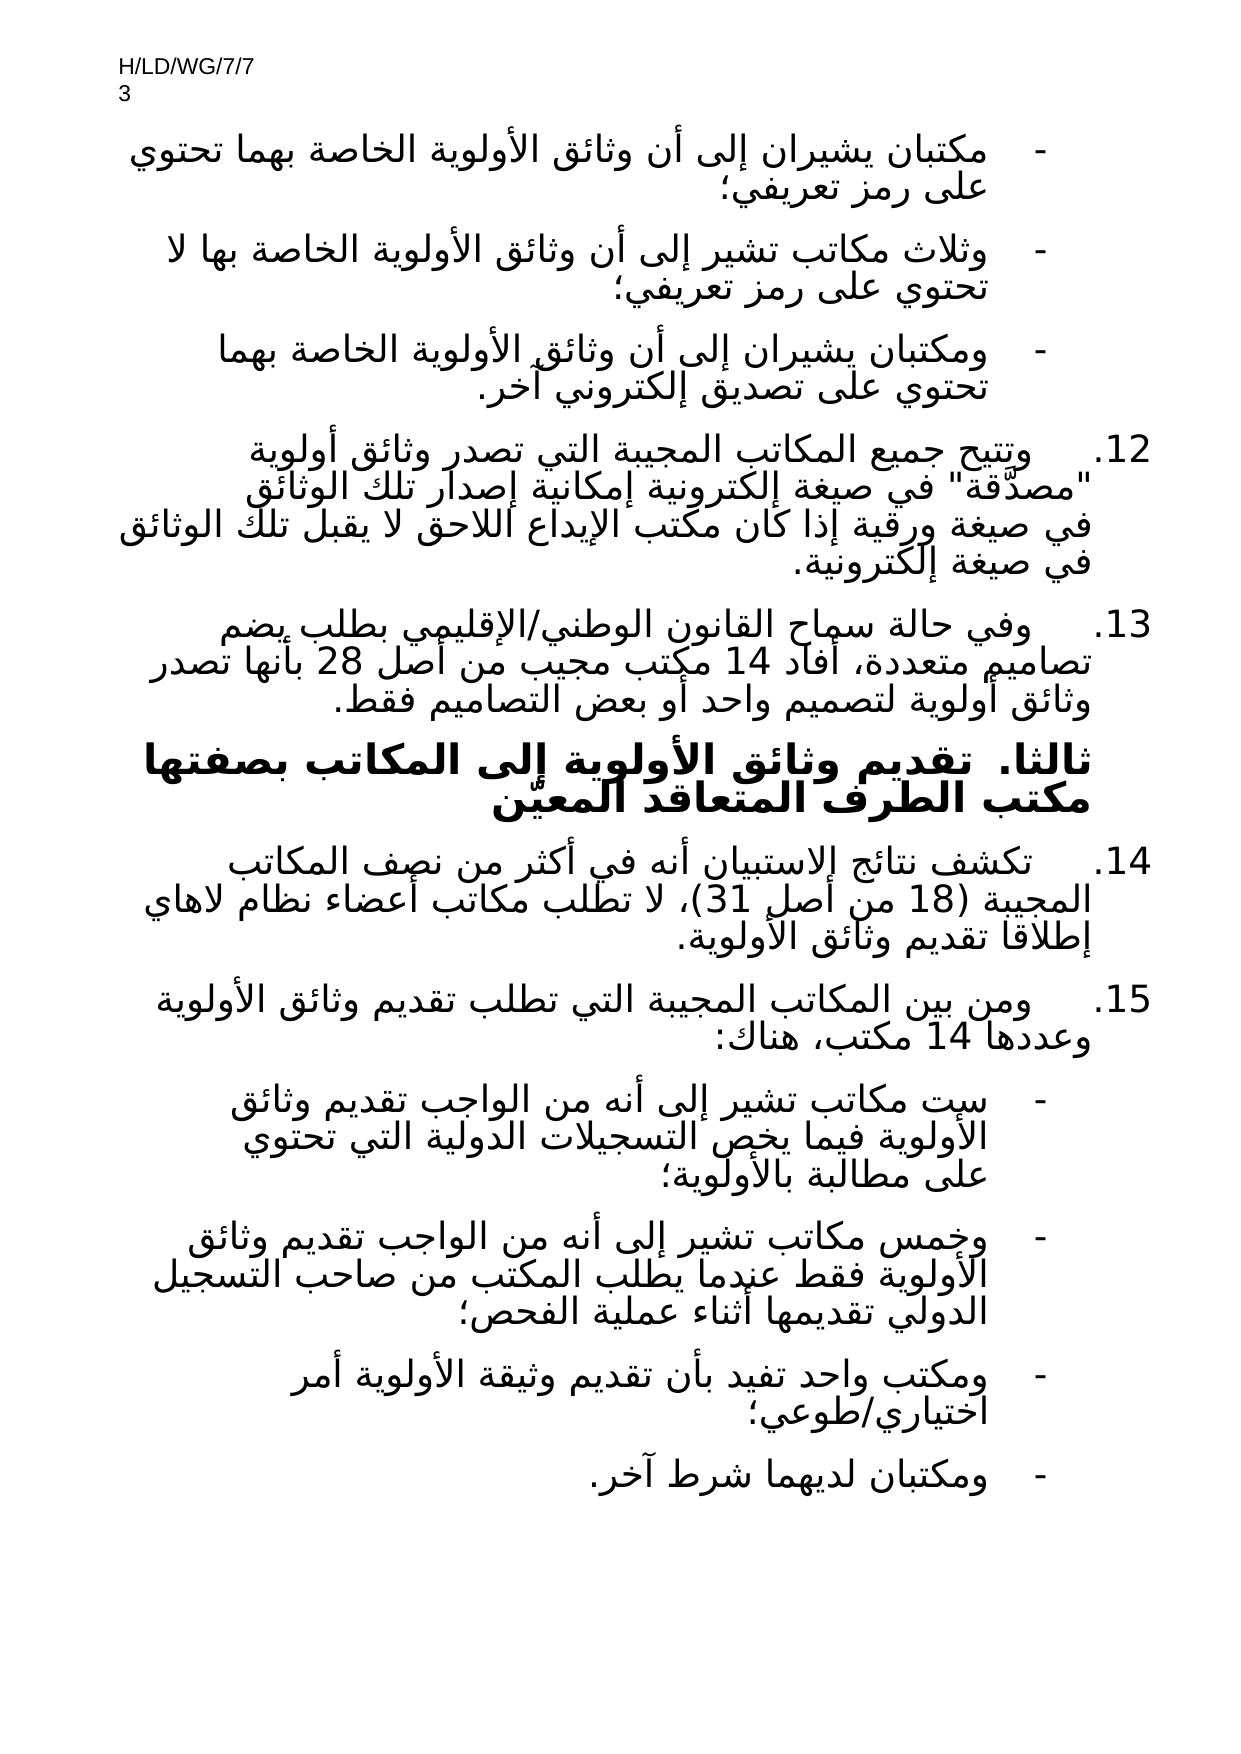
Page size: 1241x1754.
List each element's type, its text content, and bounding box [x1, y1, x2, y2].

list مكتبان يشيران إلى أن وثائق الأولوية الخاصة بهما تحتوي على رمز تعريفي؛ [118, 132, 1033, 207]
list ومكتبان لديهما شرط آخر. [118, 1457, 1033, 1495]
text ومن بين المكاتب المجيبة التي تطلب تقديم وثائق الأولوية وعددها 14 مكتب، هناك: [118, 982, 1092, 1057]
text ثالثا. تقديم وثائق الأولوية إلى المكاتب بصفتها مكتب الطرف المتعاقد المعيّن [519, 745, 1092, 820]
list ست مكاتب تشير إلى أنه من الواجب تقديم وثائق الأولوية فيما يخص التسجيلات الدولية التي تحتوي على مطالبة بالأولوية؛ [118, 1082, 1033, 1195]
list ومكتبان يشيران إلى أن وثائق الأولوية الخاصة بهما تحتوي على تصديق إلكتروني آخر. [118, 332, 1033, 407]
list وخمس مكاتب تشير إلى أنه من الواجب تقديم وثائق الأولوية فقط عندما يطلب المكتب من صاحب التسجيل الدولي تقديمها أثناء عملية الفحص؛ [118, 1220, 1033, 1332]
list ومكتب واحد تفيد بأن تقديم وثيقة الأولوية أمر اختياري/طوعي؛ [118, 1357, 1033, 1432]
text وتتيح جميع المكاتب المجيبة التي تصدر وثائق أولوية "مصدَّقة" في صيغة إلكترونية إمكانية إصدار تلك الوثائق في صيغة ورقية إذا كان مكتب الإيداع اللاحق لا يقبل تلك الوثائق في صيغة إلكترونية. [118, 432, 1092, 582]
text ثالثا. تقديم وثائق الأولوية إلى المكاتب بصفتها مكتب الطرف المتعاقد المعيّن [118, 745, 635, 820]
list وثلاث مكاتب تشير إلى أن وثائق الأولوية الخاصة بها لا تحتوي على رمز تعريفي؛ [118, 232, 1033, 307]
text وفي حالة سماح القانون الوطني/الإقليمي بطلب يضم تصاميم متعددة، أفاد 14 مكتب مجيب من أصل 28 بأنها تصدر وثائق أولوية لتصميم واحد أو بعض التصاميم فقط. [118, 607, 1092, 720]
text تكشف نتائج الاستبيان أنه في أكثر من نصف المكاتب المجيبة (18 من أصل 31)، لا تطلب مكاتب أعضاء نظام لاهاي إطلاقا تقديم وثائق الأولوية. [118, 845, 1092, 957]
